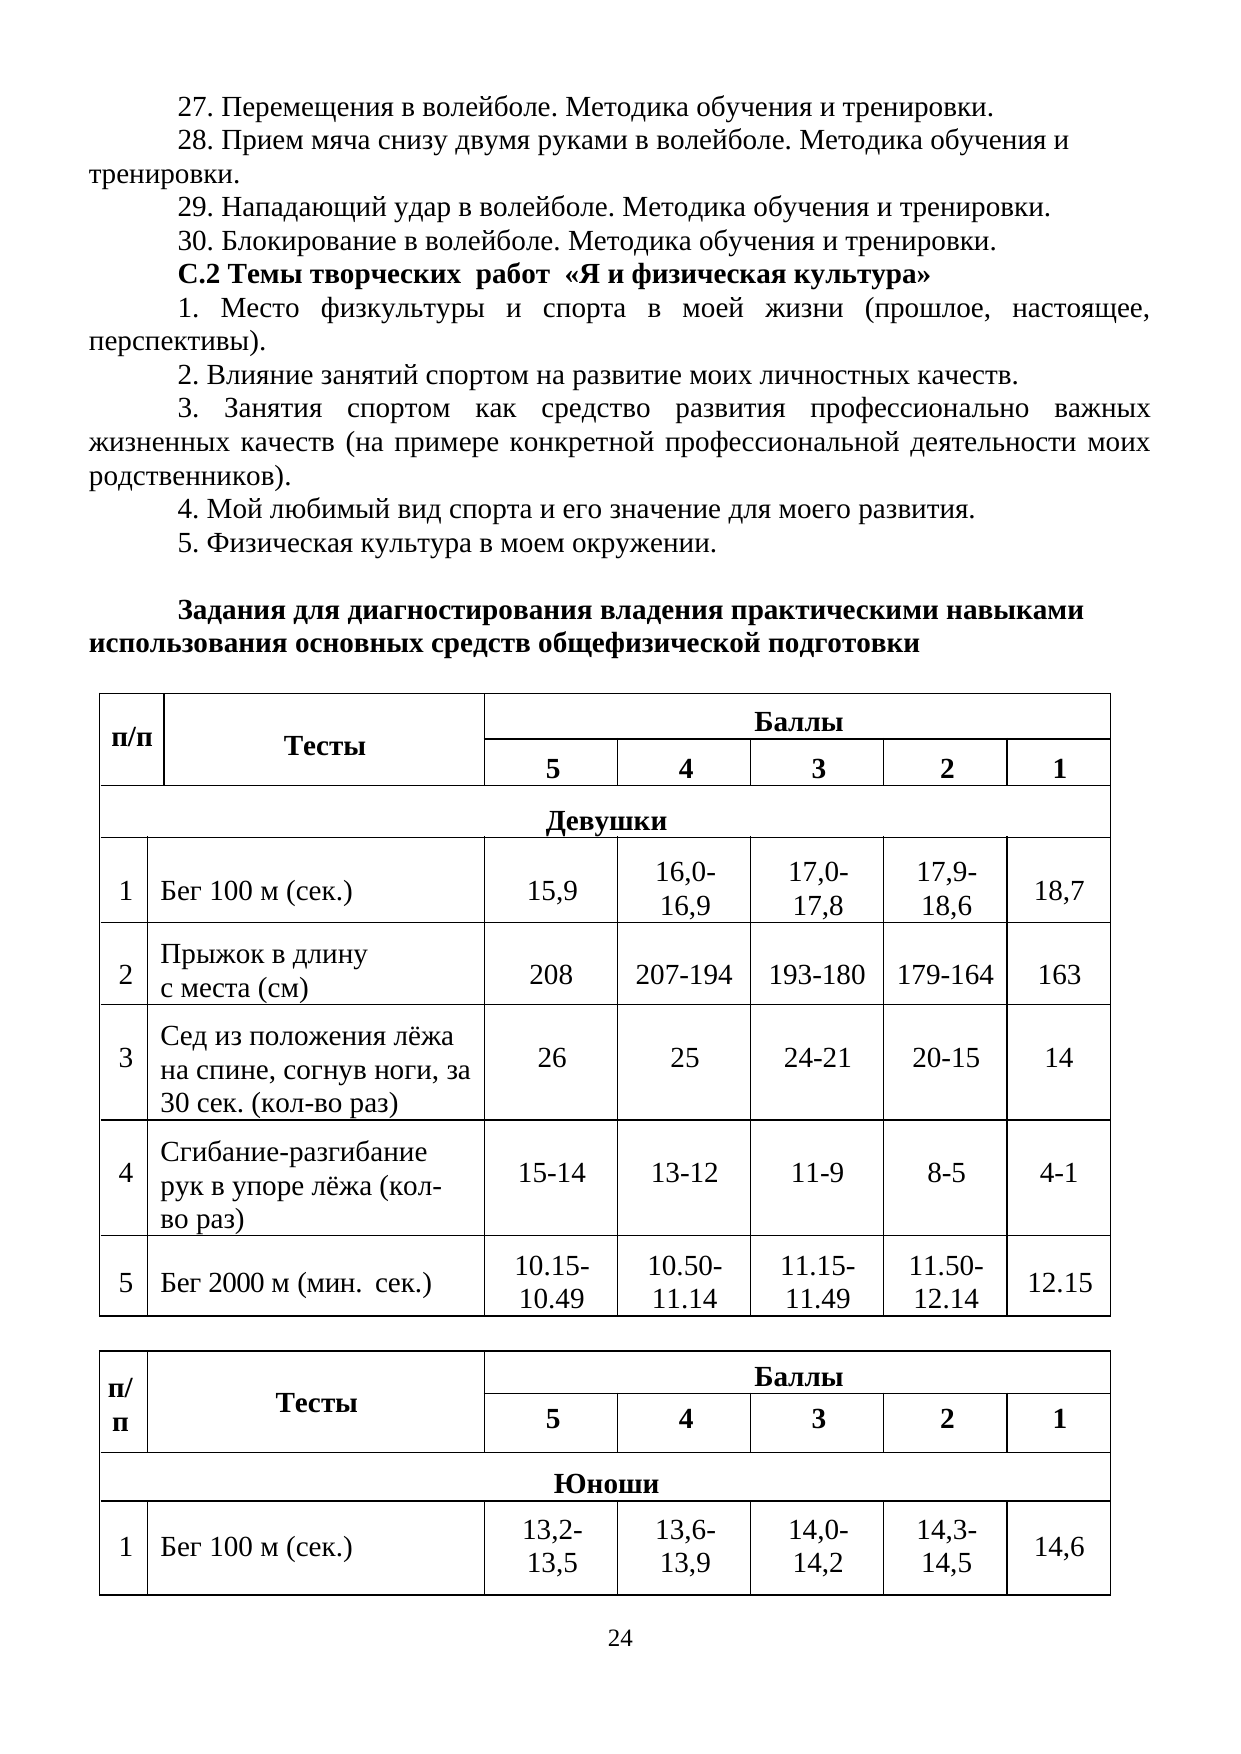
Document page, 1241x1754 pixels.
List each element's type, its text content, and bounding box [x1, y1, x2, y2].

table_header Баллы [485, 1352, 1110, 1393]
table_cell Бег 100 м (сек.) [148, 1502, 484, 1594]
table_cell 1 [100, 838, 147, 922]
table_cell 3 [751, 1394, 883, 1452]
table_cell 10.50- 11.14 [618, 1236, 750, 1315]
table_cell 8-5 [884, 1121, 1006, 1235]
table_cell 20-15 [884, 1005, 1006, 1119]
text 29. Нападающий удар в волейболе. Методика обучения и тренировки. [89, 189, 1152, 223]
table_cell 2 [100, 923, 147, 1003]
table_cell 17,0- 17,8 [751, 838, 883, 922]
table_cell 4 [618, 740, 750, 785]
table_cell 4 [618, 1394, 750, 1452]
table_cell 14,6 [1008, 1502, 1110, 1594]
table_cell 1 [1008, 1394, 1110, 1452]
table_cell 2 [884, 1394, 1006, 1452]
table_header Тесты [148, 1352, 484, 1452]
table_cell 163 [1008, 923, 1110, 1003]
table_cell 11.50- 12.14 [884, 1236, 1006, 1315]
table_cell 13,2- 13,5 [485, 1502, 617, 1594]
text 5. Физическая культура в моем окружении. [89, 525, 1152, 558]
text 3. Занятия спортом как средство развития профессионально важных жизненных качеств (на примере конкретной профессиональной деятельности моих родственников). [89, 391, 1152, 491]
table_cell 16,0- 16,9 [618, 838, 750, 922]
table_cell 5 [485, 1394, 617, 1452]
table_header Тесты [165, 694, 484, 785]
text Задания для диагностирования владения практическими навыками использования основных средств общефизической подготовки [89, 592, 1152, 659]
table_cell 1 [1008, 740, 1110, 785]
table_cell 25 [618, 1005, 750, 1119]
table_cell 3 [751, 740, 883, 785]
table_cell 17,9- 18,6 [884, 838, 1006, 922]
table_cell 14,0- 14,2 [751, 1502, 883, 1594]
table_cell 208 [485, 923, 617, 1003]
table_cell 4 [100, 1120, 147, 1235]
table_cell 11.15- 11.49 [751, 1236, 883, 1315]
table_cell 18,7 [1008, 838, 1110, 922]
table_cell 1 [100, 1501, 147, 1594]
table_cell Бег 100 м (сек.) [148, 838, 484, 922]
text 27. Перемещения в волейболе. Методика обучения и тренировки. [89, 89, 1152, 122]
table_cell Сгибание-разгибание рук в упоре лёжа (кол-во раз) [148, 1121, 484, 1235]
table_header Баллы [485, 694, 1110, 738]
text 28. Прием мяча снизу двумя руками в волейболе. Методика обучения и тренировки. [89, 122, 1152, 189]
table_cell 10.15- 10.49 [485, 1236, 617, 1315]
table_cell 207-194 [618, 923, 750, 1003]
table_cell 14 [1008, 1005, 1110, 1119]
table_cell Бег 2000 м (мин. сек.) [148, 1236, 484, 1315]
table_cell 193-180 [751, 923, 883, 1003]
table_cell 12.15 [1008, 1236, 1110, 1315]
table_cell Прыжок в длину с места (см) [148, 923, 484, 1003]
table_cell 15,9 [485, 838, 617, 922]
table_cell Девушки [100, 786, 1110, 836]
table_cell Сед из положения лёжа на спине, согнув ноги, за 30 сек. (кол-во раз) [148, 1005, 484, 1119]
text 4. Мой любимый вид спорта и его значение для моего развития. [89, 491, 1152, 525]
table_cell Юноши [100, 1453, 1110, 1500]
table_cell 2 [884, 740, 1006, 785]
text 1. Место физкультуры и спорта в моей жизни (прошлое, настоящее, перспективы). [89, 290, 1152, 357]
table_cell 14,3- 14,5 [884, 1502, 1006, 1594]
table_cell 15-14 [485, 1121, 617, 1235]
table_cell 13-12 [618, 1121, 750, 1235]
table_cell 4-1 [1008, 1121, 1110, 1235]
table_header п/п [100, 694, 163, 785]
table_cell 24-21 [751, 1005, 883, 1119]
table_header п/п [100, 1352, 147, 1452]
table_cell 179-164 [884, 923, 1006, 1003]
table_cell 5 [485, 740, 617, 785]
text 30. Блокирование в волейболе. Методика обучения и тренировки. [89, 223, 1152, 256]
table_cell 11-9 [751, 1121, 883, 1235]
text С.2 Темы творческих работ «Я и физическая культура» [89, 256, 1152, 290]
text 2. Влияние занятий спортом на развитие моих личностных качеств. [89, 357, 1152, 391]
table_cell 3 [100, 1005, 147, 1119]
table_cell 13,6- 13,9 [618, 1502, 750, 1594]
table_cell 5 [100, 1236, 147, 1315]
table_cell 26 [485, 1005, 617, 1119]
